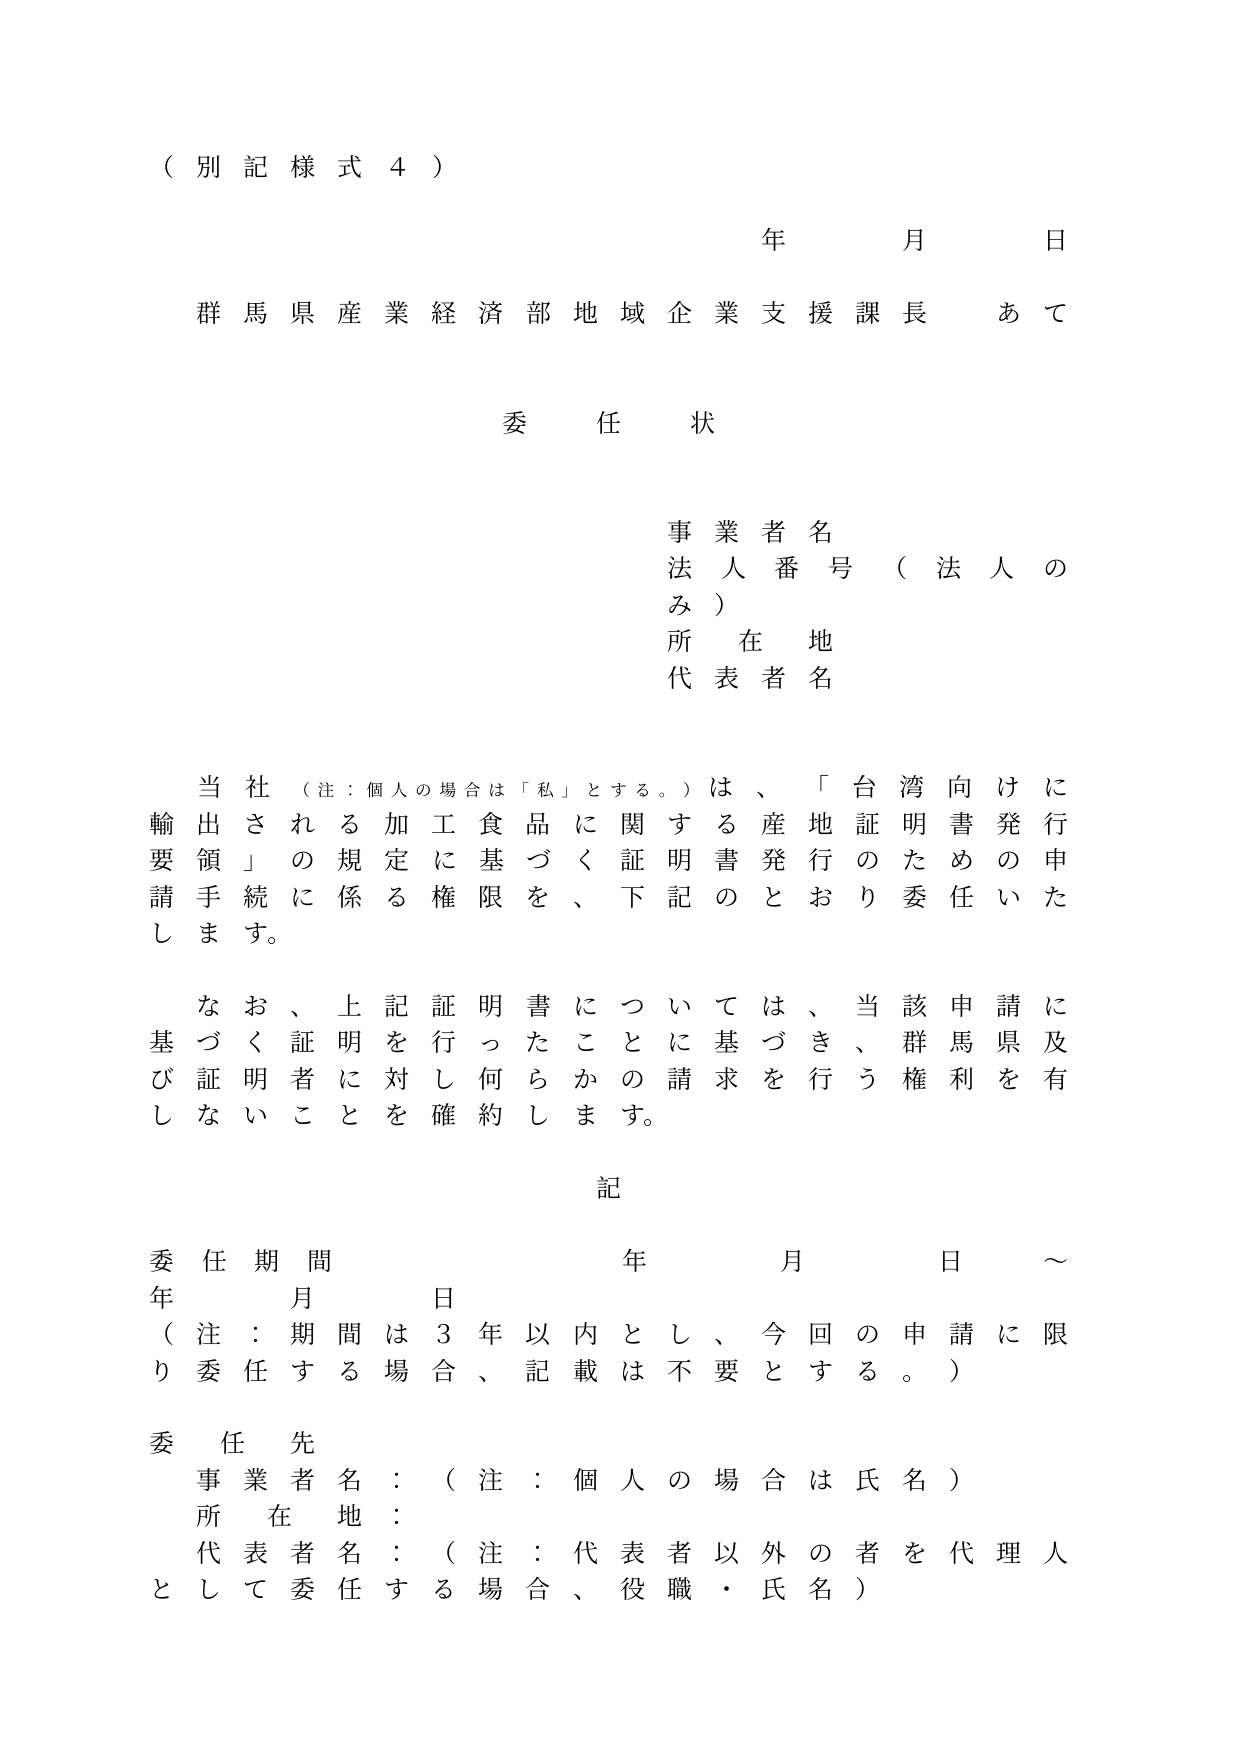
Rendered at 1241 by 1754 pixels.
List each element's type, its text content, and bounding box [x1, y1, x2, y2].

text 所 在 地： [149, 1497, 1091, 1533]
text なお、上記証明書については、当該申請に基づく証明を行ったことに基づき、群馬県及び証明者に対し何らかの請求を行う権利を有しないことを確約します。 [149, 986, 1091, 1132]
text 委任期間 年 月 日 ～ 年 月 日 [149, 1242, 1091, 1314]
text 代表者名 [645, 658, 1091, 695]
text 群馬県産業経済部地域企業支援課長 あて [149, 294, 1091, 330]
text 事業者名 [645, 512, 1091, 549]
text 記 [149, 1169, 1091, 1205]
text 代表者名：（注：代表者以外の者を代理人として委任する場合、役職・氏名） [149, 1533, 1091, 1606]
text 事業者名：（注：個人の場合は氏名） [149, 1460, 1091, 1497]
text 年 月 日 [149, 221, 1091, 257]
text 委 任 状 [149, 403, 1091, 439]
text （別記様式４） [149, 148, 1091, 184]
text （注：期間は３年以内とし、今回の申請に限り委任する場合、記載は不要とする。） [149, 1314, 1091, 1387]
text 当社（注：個人の場合は「私」とする。）は、「台湾向けに輸出される加工食品に関する産地証明書発行要領」の規定に基づく証明書発行のための申請手続に係る権限を、下記のとおり委任いたします。 [149, 768, 1091, 950]
text 法人番号（法人のみ） [645, 549, 1091, 622]
text 委 任 先 [149, 1424, 1091, 1460]
text 所 在 地 [645, 622, 1091, 658]
